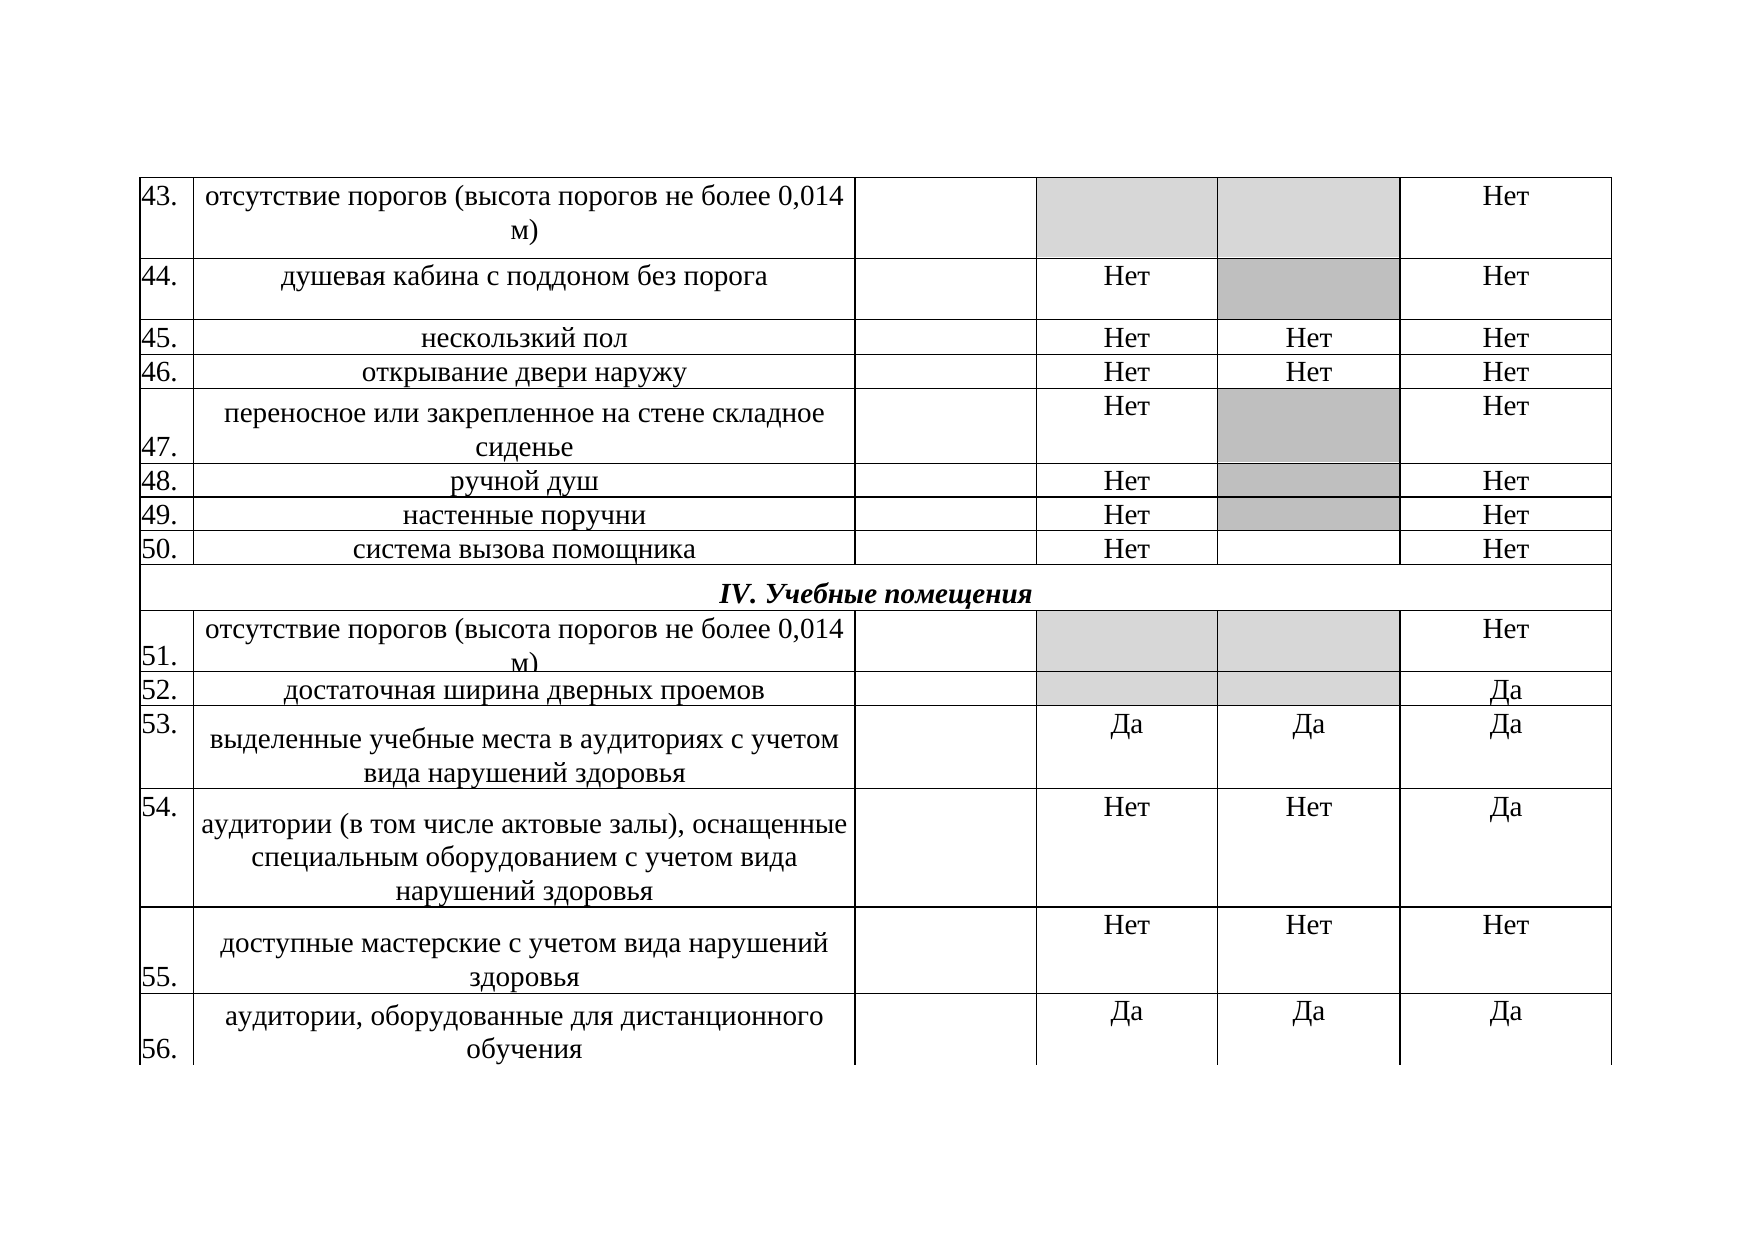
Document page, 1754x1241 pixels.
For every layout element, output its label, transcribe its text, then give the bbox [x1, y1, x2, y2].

table_cell аудитории, оборудованные для дистанционного обучения [194, 994, 854, 1065]
table_cell Нет [1401, 498, 1611, 530]
table_cell [1218, 389, 1399, 462]
table_cell [1218, 178, 1399, 257]
table_cell ручной душ [194, 464, 854, 496]
table_cell переносное или закрепленное на стене складное сиденье [194, 389, 854, 462]
table_cell [856, 389, 1036, 462]
table_cell Нет [1037, 531, 1217, 564]
table_cell Да [1218, 994, 1399, 1065]
table_cell Нет [1401, 389, 1611, 462]
table_cell настенные поручни [194, 498, 854, 530]
table_cell [1218, 531, 1399, 564]
table_cell Да [1401, 789, 1611, 906]
table_cell Нет [1401, 178, 1611, 257]
table_cell IV. Учебные помещения [141, 565, 1611, 610]
table_cell Нет [1037, 498, 1217, 530]
table_cell Нет [1037, 389, 1217, 462]
table_cell [1218, 611, 1399, 671]
table_cell Да [1037, 706, 1217, 788]
table_cell Нет [1037, 464, 1217, 496]
table_cell 44. [141, 259, 193, 319]
table_cell 50. [141, 531, 193, 564]
table_cell Нет [1401, 908, 1611, 992]
table_cell Нет [1218, 908, 1399, 992]
table_cell [1218, 498, 1399, 530]
table_cell выделенные учебные места в аудиториях с учетом вида нарушений здоровья [194, 706, 854, 788]
table_cell Нет [1401, 611, 1611, 671]
table_cell 48. [141, 464, 193, 496]
table_cell Нет [1037, 789, 1217, 906]
table_cell [856, 706, 1036, 788]
table_cell 46. [141, 355, 193, 387]
table_cell открывание двери наружу [194, 355, 854, 387]
table_cell Нет [1401, 259, 1611, 319]
table_cell [1037, 672, 1217, 705]
table_cell 43. [141, 178, 193, 257]
table_cell [856, 259, 1036, 319]
table_cell [1218, 259, 1399, 319]
table_cell 53. [141, 706, 193, 788]
table_cell [856, 908, 1036, 992]
table_cell Нет [1037, 320, 1217, 353]
table_cell Да [1218, 706, 1399, 788]
table_cell [856, 531, 1036, 564]
table_cell [1218, 672, 1399, 705]
table_cell Нет [1037, 908, 1217, 992]
table_cell душевая кабина с поддоном без порога [194, 259, 854, 319]
table_cell [1037, 611, 1217, 671]
table_cell Нет [1401, 320, 1611, 353]
table_cell Нет [1218, 320, 1399, 353]
table_cell [856, 498, 1036, 530]
table_cell 47. [141, 389, 193, 462]
table_cell Да [1401, 672, 1611, 705]
table_cell 54. [141, 789, 193, 906]
table_cell 45. [141, 320, 193, 353]
table_cell отсутствие порогов (высота порогов не более 0,014 м) [194, 611, 854, 671]
table_cell [856, 178, 1036, 257]
table_cell Да [1401, 994, 1611, 1065]
table_cell [856, 994, 1036, 1065]
table_cell Нет [1037, 355, 1217, 387]
table_cell [1218, 464, 1399, 496]
table_cell аудитории (в том числе актовые залы), оснащенные специальным оборудованием с учетом вида нарушений здоровья [194, 789, 854, 906]
table_cell Да [1401, 706, 1611, 788]
table_cell [856, 789, 1036, 906]
table_cell Нет [1401, 355, 1611, 387]
table_cell [1037, 178, 1217, 257]
table_cell система вызова помощника [194, 531, 854, 564]
table_cell [856, 355, 1036, 387]
table_cell 49. [141, 498, 193, 530]
table_cell отсутствие порогов (высота порогов не более 0,014 м) [194, 178, 854, 257]
table_cell 52. [141, 672, 193, 705]
table_cell Нет [1401, 531, 1611, 564]
table_cell 55. [141, 908, 193, 992]
table_cell доступные мастерские с учетом вида нарушений здоровья [194, 908, 854, 992]
table_cell [856, 672, 1036, 705]
table_cell [856, 464, 1036, 496]
table_cell 56. [141, 994, 193, 1065]
table_cell Да [1037, 994, 1217, 1065]
table_cell [856, 611, 1036, 671]
table_cell Нет [1037, 259, 1217, 319]
table_cell [856, 320, 1036, 353]
table_cell нескользкий пол [194, 320, 854, 353]
table_cell Нет [1218, 789, 1399, 906]
table_cell Нет [1401, 464, 1611, 496]
table_cell достаточная ширина дверных проемов [194, 672, 854, 705]
table_cell 51. [141, 611, 193, 671]
table_cell Нет [1218, 355, 1399, 387]
